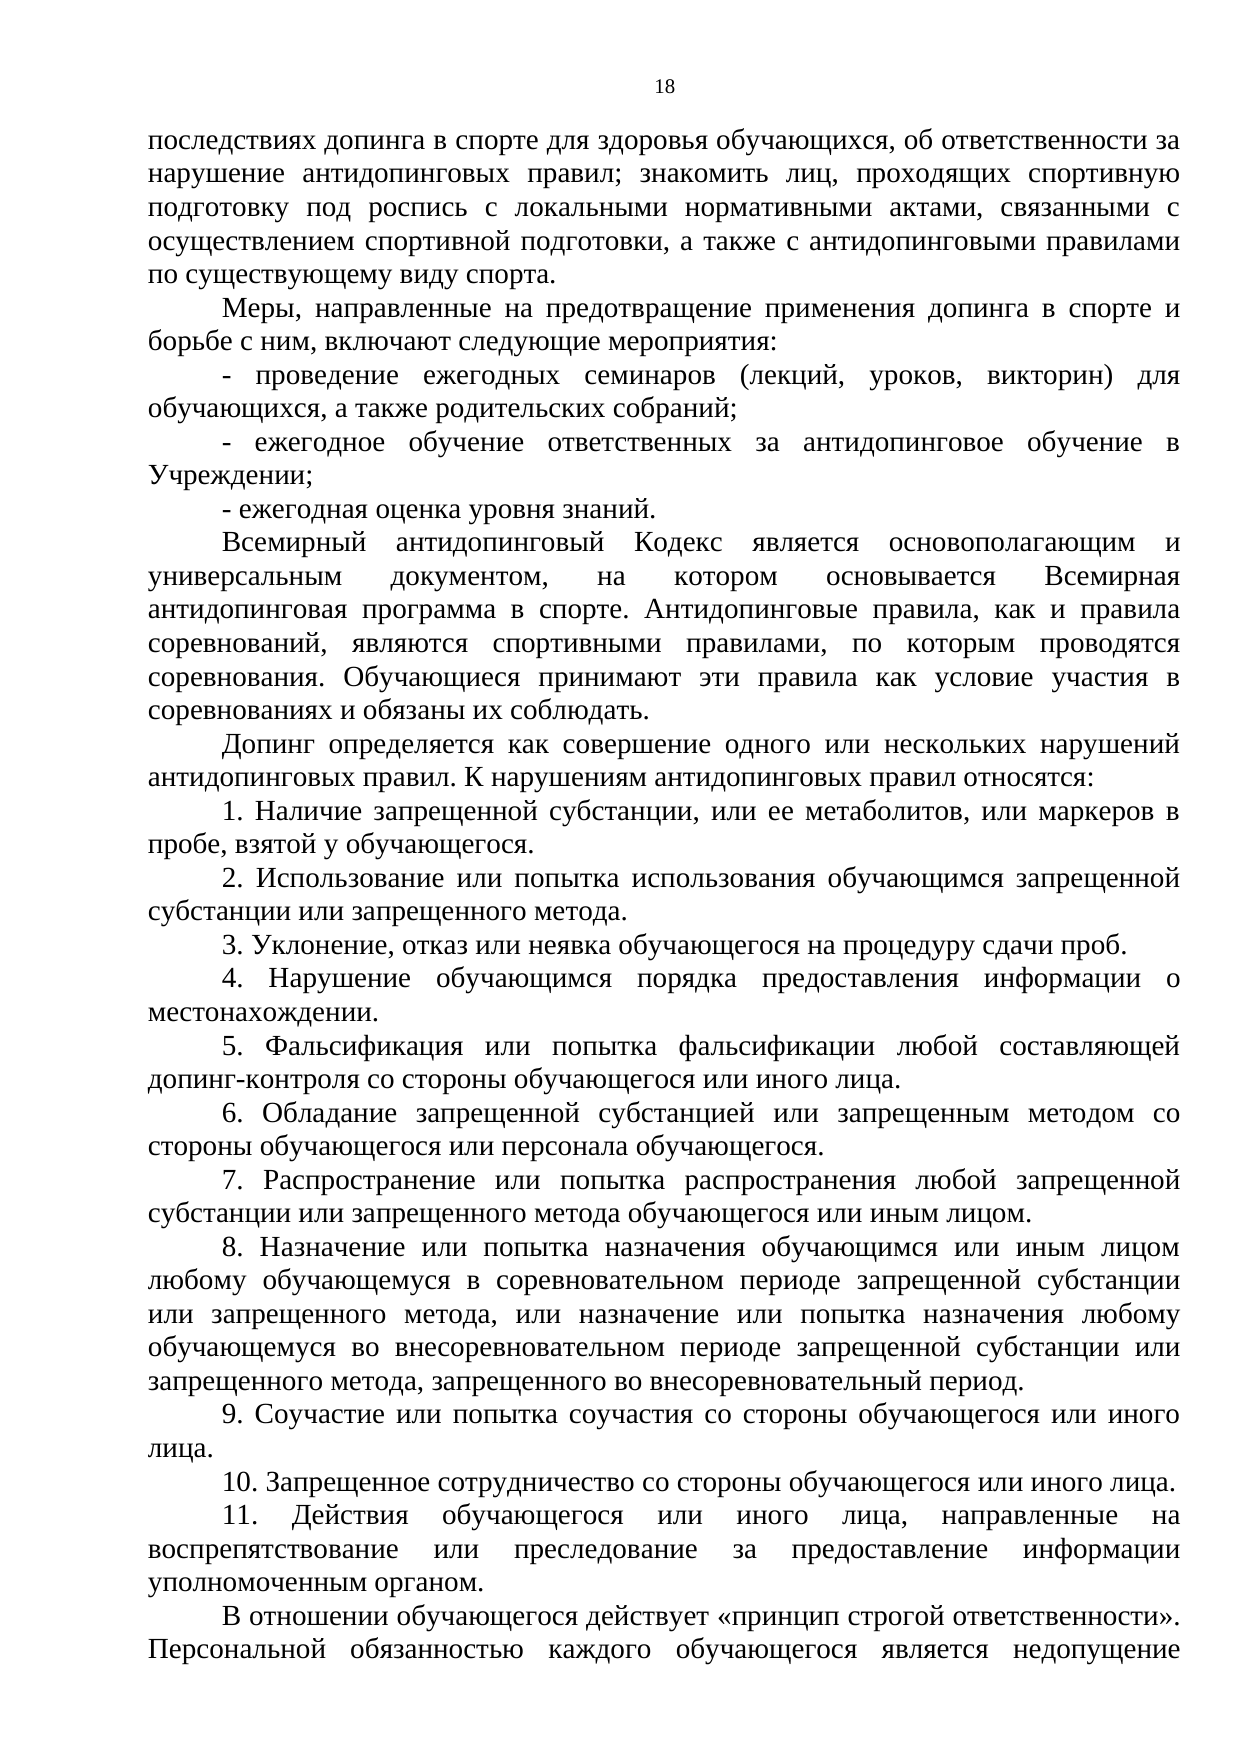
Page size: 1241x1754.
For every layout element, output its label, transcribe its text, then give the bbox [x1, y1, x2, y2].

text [148, 1598, 1181, 1665]
text - проведение ежегодных семинаров (лекций, уроков, викторин) для обучающихся, а также родительских собраний; [148, 357, 1181, 424]
text 7. Распространение или попытка распространения любой запрещенной субстанции или запрещенного метода обучающегося или иным лицом. [148, 1162, 1181, 1229]
text 8. Назначение или попытка назначения обучающимся или иным лицом любому обучающемуся в соревновательном периоде запрещенной субстанции или запрещенного метода, или назначение или попытка назначения любому обучающемуся во внесоревновательном периоде запрещенной субстанции или запрещенного метода, запрещенного во внесоревновательный период. [148, 1229, 1181, 1397]
text 5. Фальсификация или попытка фальсификации любой составляющей допинг-контроля со стороны обучающегося или иного лица. [148, 1028, 1181, 1095]
text 6. Обладание запрещенной субстанцией или запрещенным методом со стороны обучающегося или персонала обучающегося. [148, 1095, 1181, 1162]
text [148, 122, 1181, 290]
text 4. Нарушение обучающимся порядка предоставления информации о местонахождении. [148, 961, 1181, 1028]
text Допинг определяется как совершение одного или нескольких нарушений антидопинговых правил. К нарушениям антидопинговых правил относятся: [148, 726, 1181, 793]
text Всемирный антидопинговый Кодекс является основополагающим и универсальным документом, на котором основывается Всемирная антидопинговая программа в спорте. Антидопинговые правила, как и правила соревнований, являются спортивными правилами, по которым проводятся соревнования. Обучающиеся принимают эти правила как условие участия в соревнованиях и обязаны их соблюдать. [148, 524, 1181, 726]
text - ежегодная оценка уровня знаний. [148, 491, 1181, 524]
text 1. Наличие запрещенной субстанции, или ее метаболитов, или маркеров в пробе, взятой у обучающегося. [148, 793, 1181, 860]
text 11. Действия обучающегося или иного лица, направленные на воспрепятствование или преследование за предоставление информации уполномоченным органом. [148, 1497, 1181, 1598]
text 3. Уклонение, отказ или неявка обучающегося на процедуру сдачи проб. [148, 927, 1181, 961]
text 9. Соучастие или попытка соучастия со стороны обучающегося или иного лица. [148, 1397, 1181, 1464]
text 2. Использование или попытка использования обучающимся запрещенной субстанции или запрещенного метода. [148, 860, 1181, 927]
text Меры, направленные на предотвращение применения допинга в спорте и борьбе с ним, включают следующие мероприятия: [148, 290, 1181, 357]
text 10. Запрещенное сотрудничество со стороны обучающегося или иного лица. [148, 1464, 1181, 1497]
text - ежегодное обучение ответственных за антидопинговое обучение в Учреждении; [148, 424, 1181, 491]
